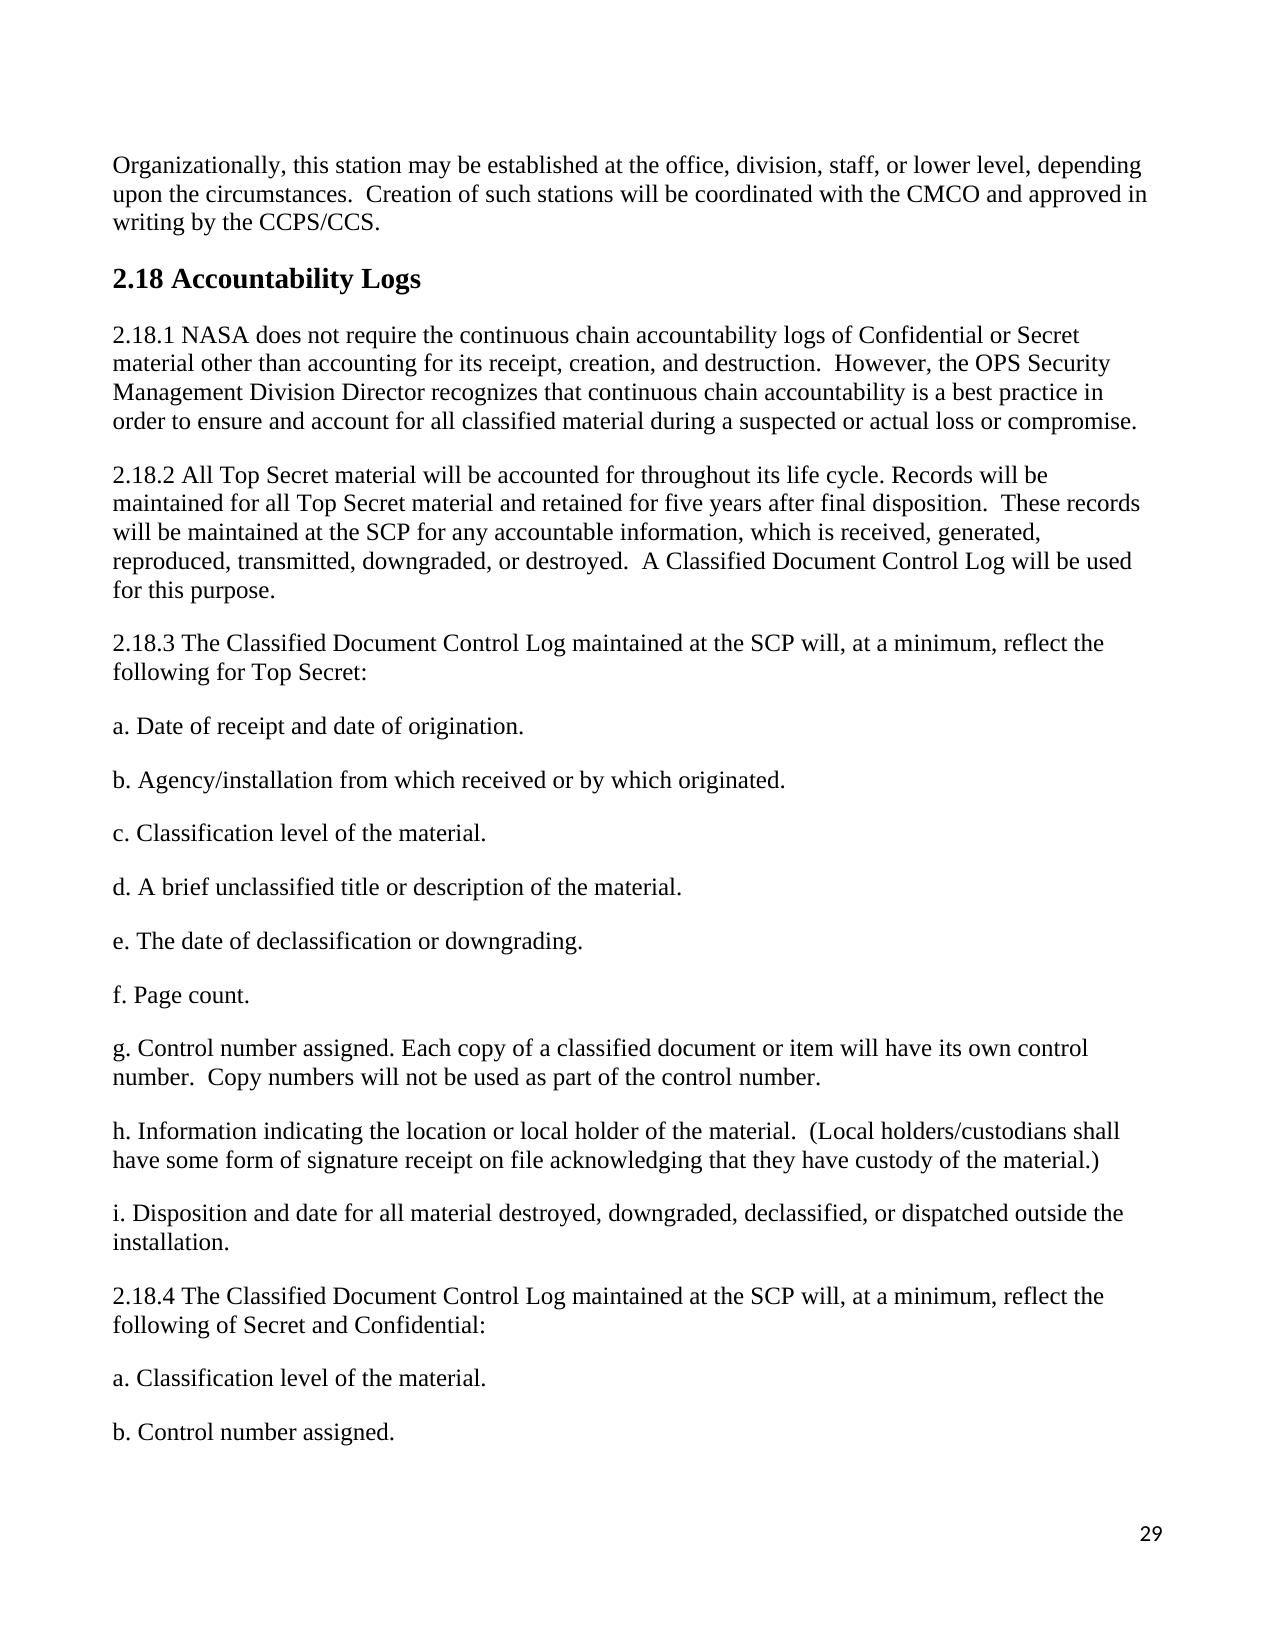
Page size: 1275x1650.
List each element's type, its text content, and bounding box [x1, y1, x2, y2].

list A brief unclassified title or description of the material. [112, 872, 1162, 901]
list Information indicating the location or local holder of the material. (Local holders/custodians shall have some form of signature receipt on file acknowledging that they have custody of the material.) [112, 1116, 1162, 1173]
text The Classified Document Control Log maintained at the SCP will, at a minimum, reflect the following for Top Secret: [112, 628, 1162, 686]
list Agency/installation from which received or by which originated. [112, 765, 1162, 793]
list Classification level of the material. [112, 1363, 1162, 1392]
subtitle Accountability Logs [112, 261, 1162, 295]
list Control number assigned. [112, 1417, 1162, 1446]
list Classification level of the material. [112, 818, 1162, 847]
list Date of receipt and date of origination. [112, 711, 1162, 740]
text The Classified Document Control Log maintained at the SCP will, at a minimum, reflect the following of Secret and Confidential: [112, 1281, 1162, 1338]
text All Top Secret material will be accounted for throughout its life cycle. Records will be maintained for all Top Secret material and retained for five years after final disposition. These records will be maintained at the SCP for any accountable information, which is received, generated, reproduced, transmitted, downgraded, or destroyed. A Classified Document Control Log will be used for this purpose. [112, 460, 1162, 603]
list Disposition and date for all material destroyed, downgraded, declassified, or dispatched outside the installation. [112, 1198, 1162, 1256]
list Page count. [112, 980, 1162, 1008]
list The date of declassification or downgrading. [112, 926, 1162, 955]
text NASA does not require the continuous chain accountability logs of Confidential or Secret material other than accounting for its receipt, creation, and destruction. However, the OPS Security Management Division Director recognizes that continuous chain accountability is a best practice in order to ensure and account for all classified material during a suspected or actual loss or compromise. [112, 320, 1162, 435]
list Control number assigned. Each copy of a classified document or item will have its own control number. Copy numbers will not be used as part of the control number. [112, 1033, 1162, 1091]
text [112, 150, 1162, 236]
